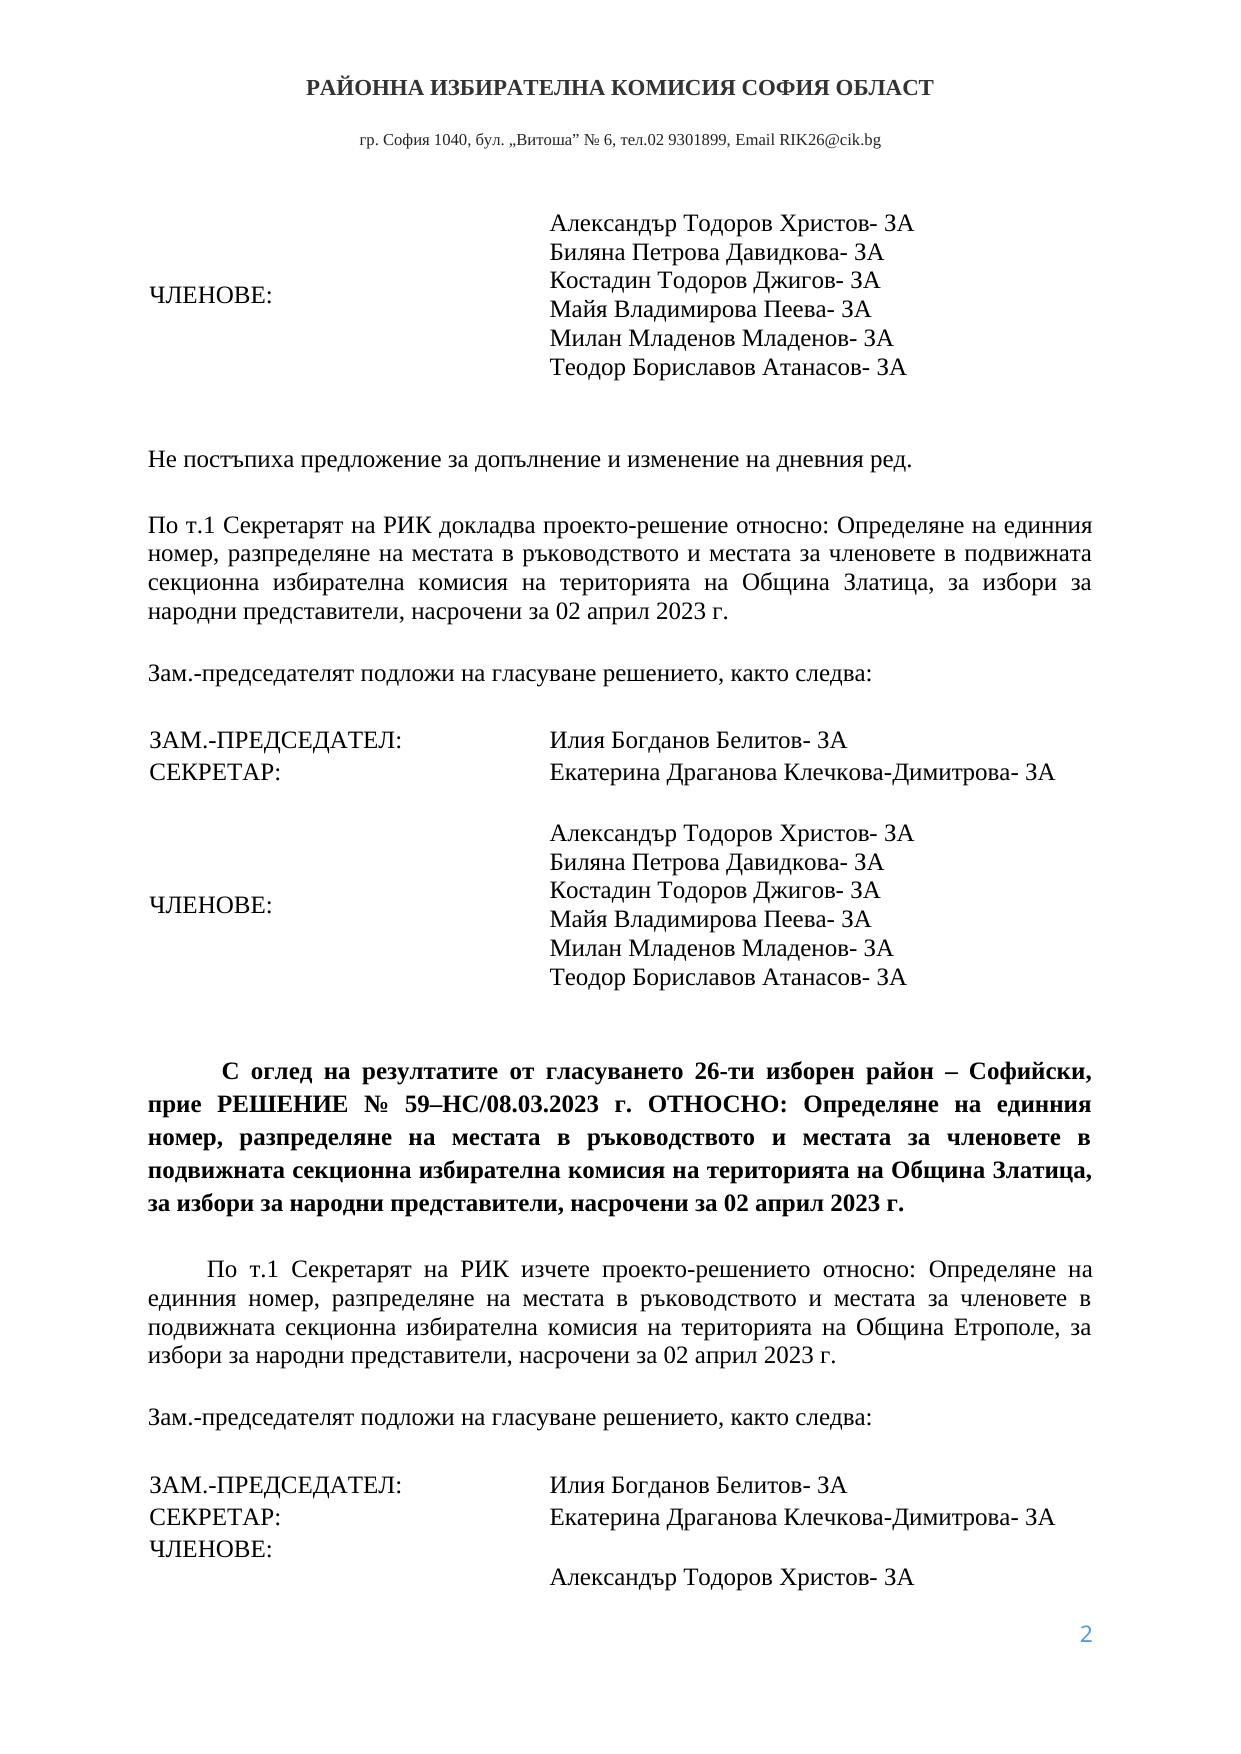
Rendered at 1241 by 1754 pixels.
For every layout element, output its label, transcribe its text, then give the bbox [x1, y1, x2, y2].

table_header Илия Богданов Белитов- ЗА [548, 724, 1093, 756]
table_cell ЧЛЕНОВЕ: [148, 178, 548, 411]
table_cell СЕКРЕТАР: [148, 1500, 548, 1532]
table_cell Екатерина Драганова Клечкова-Димитрова- ЗА [548, 756, 1093, 788]
text Зам.-председателят подложи на гласуване решението, както следва: [148, 658, 1093, 687]
text Зам.-председателят подложи на гласуване решението, както следва: [148, 1402, 1093, 1431]
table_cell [548, 1532, 1093, 1593]
table_cell ЧЛЕНОВЕ: [148, 788, 548, 1021]
table_cell СЕКРЕТАР: [148, 756, 548, 788]
text По т.1 Секретарят на РИК докладва проекто-решение относно: Определяне на единния номер, разпределяне на местата в ръководството и местата за членовете в подвижната секционна избирателна комисия на територията на Община Златица, за избори за народни представители, насрочени за 02 април 2023 г. [148, 510, 1093, 625]
table_cell Екатерина Драганова Клечкова-Димитрова- ЗА [548, 1500, 1093, 1532]
table_header ЗАМ.-ПРЕДСЕДАТЕЛ: [148, 724, 548, 756]
text Не постъпиха предложение за допълнение и изменение на дневния ред. [148, 444, 1093, 472]
table_cell ЧЛЕНОВЕ: [148, 1532, 548, 1593]
text С оглед на резултатите от гласуването 26-ти изборен район – Софийски, прие РЕШЕНИЕ № 59–НС/08.03.2023 г. ОТНОСНО: Определяне на единния номер, разпределяне на местата в ръководството и местата за членовете в подвижната секционна избирателна комисия на територията на Община Златица, за избори за народни представители, насрочени за 02 април 2023 г. [148, 1056, 1093, 1217]
text По т.1 Секретарят на РИК изчете проекто-решението относно: Определяне на единния номер, разпределяне на местата в ръководството и местата за членовете в подвижната секционна избирателна комисия на територията на Община Етрополе, за избори за народни представители, насрочени за 02 април 2023 г. [148, 1254, 1093, 1369]
table_header ЗАМ.-ПРЕДСЕДАТЕЛ: [148, 1469, 548, 1500]
table_header Илия Богданов Белитов- ЗА [548, 1469, 1093, 1500]
